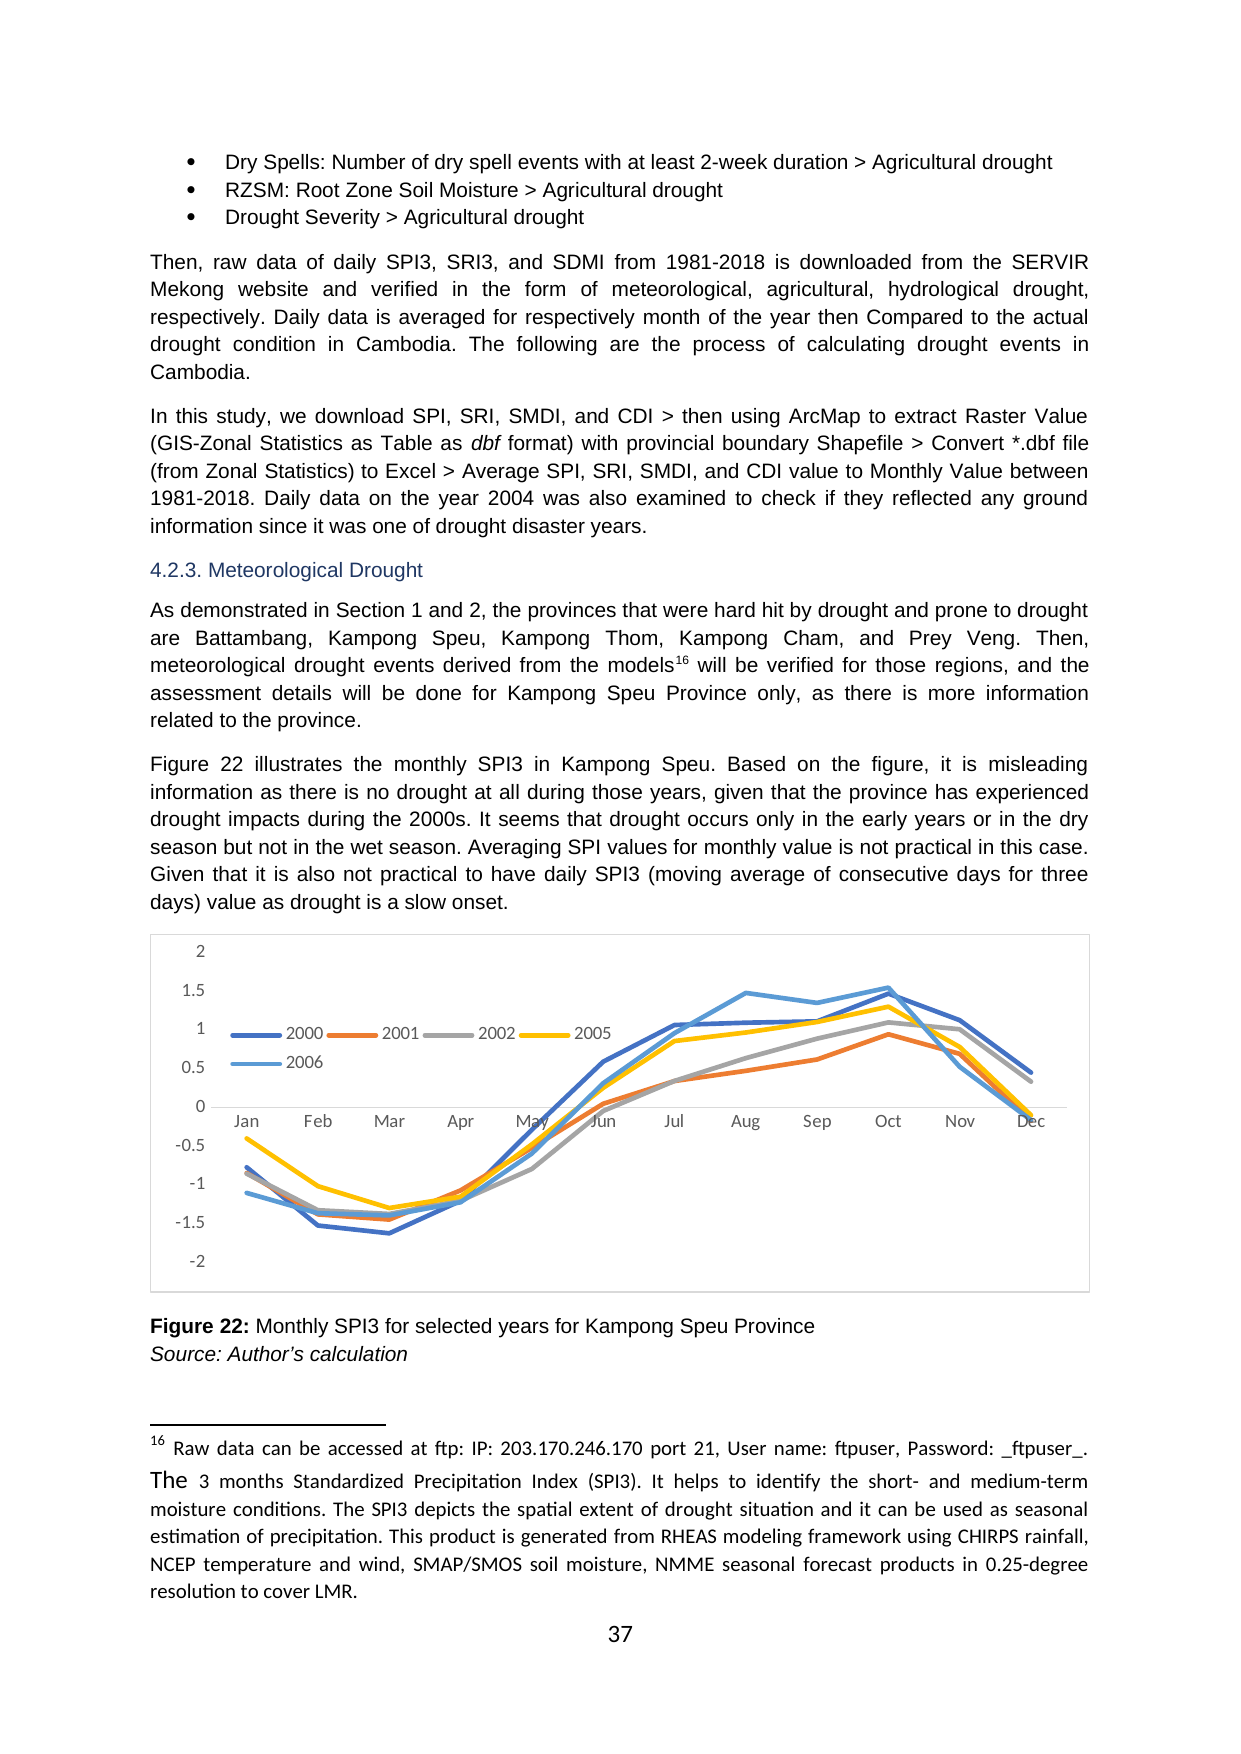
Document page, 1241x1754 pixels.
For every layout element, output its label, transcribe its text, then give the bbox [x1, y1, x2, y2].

text Source: Author’s calculation [150, 1342, 1090, 1366]
text Then, raw data of daily SPI3, SRI3, and SDMI from 1981-2018 is downloaded from the SERVIR Mekong website and verified in the form of meteorological, agricultural, hydrological drought, respectively. Daily data is averaged for respectively month of the year then Compared to the actual drought condition in Cambodia. The following are the process of calculating drought events in Cambodia. [150, 249, 1090, 383]
list Drought Severity > Agricultural drought [187, 205, 1090, 229]
text Figure 22 illustrates the monthly SPI3 in Kampong Speu. Based on the figure, it is misleading information as there is no drought at all during those years, given that the province has experienced drought impacts during the 2000s. It seems that drought occurs only in the early years or in the dry season but not in the wet season. Averaging SPI values for monthly value is not practical in this case. Given that it is also not practical to have daily SPI3 (moving average of consecutive days for three days) value as drought is a slow onset. [150, 752, 1090, 913]
text In this study, we download SPI, SRI, SMDI, and CDI > then using ArcMap to extract Raster Value (GIS-Zonal Statistics as Table as dbf format) with provincial boundary Shapefile > Convert *.dbf file (from Zonal Statistics) to Excel > Average SPI, SRI, SMDI, and CDI value to Monthly Value between 1981-2018. Daily data on the year 2004 was also examined to check if they reflected any ground information since it was one of drought disaster years. [150, 404, 1090, 538]
list RZSM: Root Zone Soil Moisture > Agricultural drought [187, 178, 1090, 202]
text As demonstrated in Section 1 and 2, the provinces that were hard hit by drought and prone to drought are Battambang, Kampong Speu, Kampong Thom, Kampong Cham, and Prey Veng. Then, meteorological drought events derived from the models will be verified for those regions, and the assessment details will be done for Kampong Speu Province only, as there is more information related to the province. [150, 598, 1090, 732]
list Dry Spells: Number of dry spell events with at least 2-week duration > Agricultural drought [187, 150, 1090, 174]
text Figure 22: Monthly SPI3 for selected years for Kampong Speu Province [150, 1314, 1090, 1338]
subtitle 4.2.3. Meteorological Drought [150, 558, 1090, 582]
